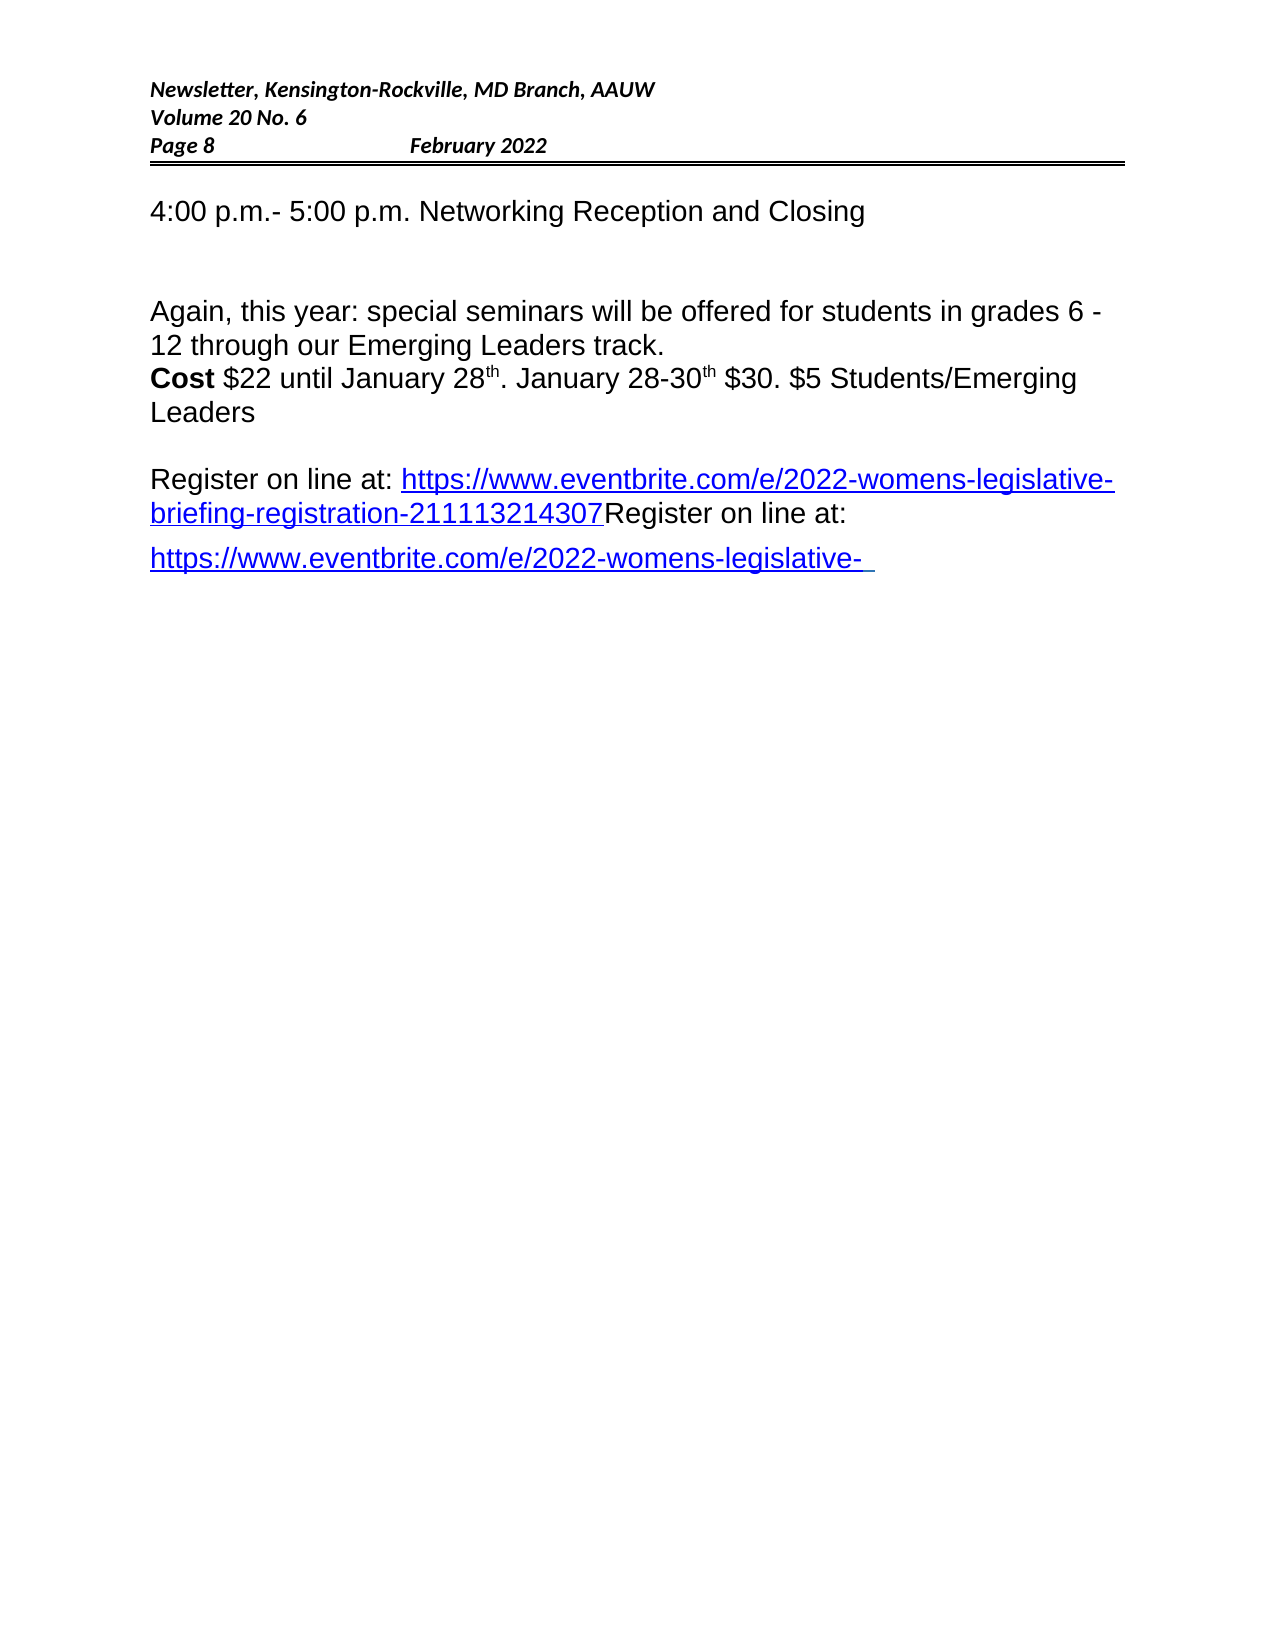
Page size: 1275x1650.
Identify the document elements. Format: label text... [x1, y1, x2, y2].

text Cost $22 until January 28th. January 28-30th $30. $5 Students/Emerging Leaders [150, 362, 1125, 429]
text 4:00 p.m.- 5:00 p.m. Networking Reception and Closing [150, 194, 1125, 227]
text Register on line at: https://www.eventbrite.com/e/2022-womens-legislative-briefing-registration-211113214307Register on line at: https://www.eventbrite.com/e/2022-womens-legislative- [150, 462, 1125, 577]
text Again, this year: special seminars will be offered for students in grades 6 - 12 through our Emerging Leaders track. [150, 294, 1125, 362]
